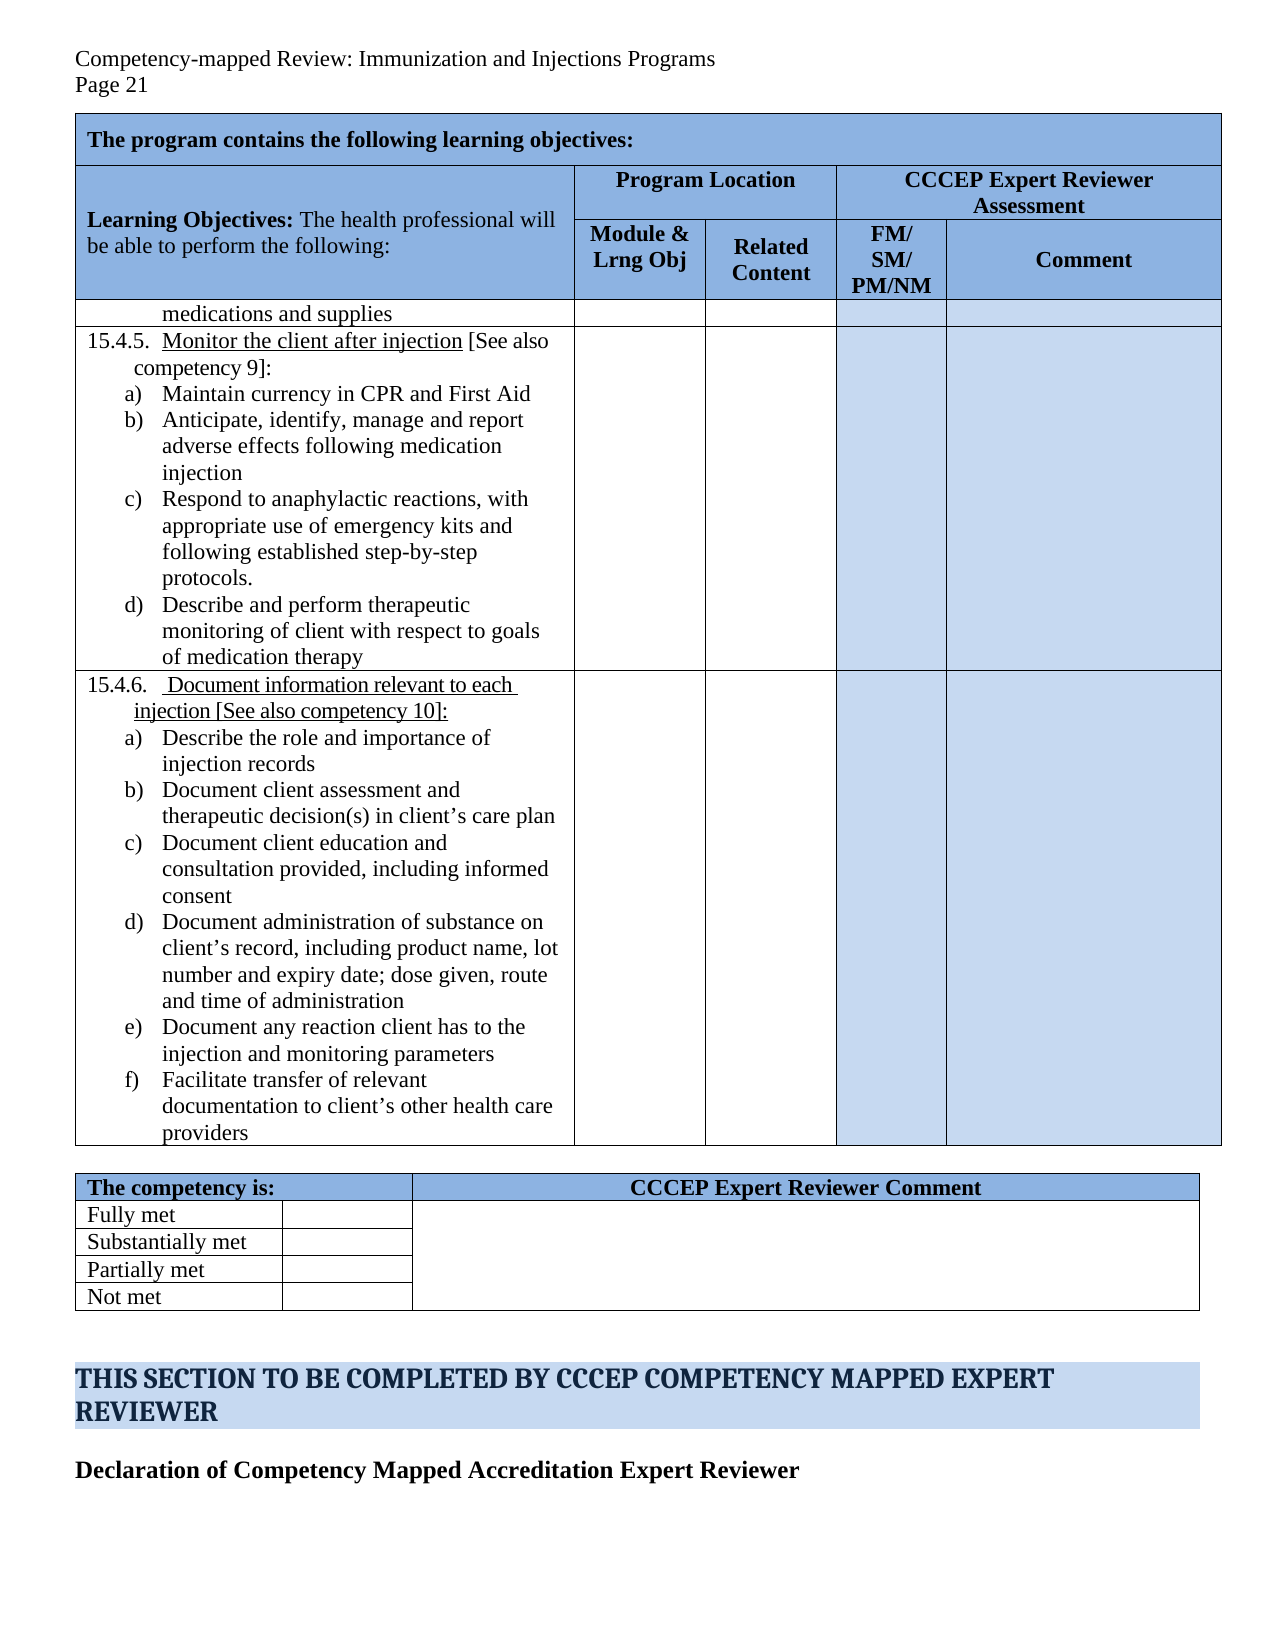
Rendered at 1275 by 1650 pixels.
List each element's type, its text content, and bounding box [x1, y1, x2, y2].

table_cell Document information relevant to each injection [See also competency 10]: Describe the role and importance of injection records Document client assessment and therapeutic decision(s) in client’s care plan Document client education and consultation provided, including informed consent Document administration of substance on client’s record, including product name, lot number and expiry date; dose given, route and time of administration Document any reaction client has to the injection and monitoring parameters Facilitate transfer of relevant documentation to client’s other health care providers [76, 671, 574, 1145]
table_cell Comment [947, 220, 1221, 299]
table_cell Module & Lrng Obj [575, 220, 705, 299]
table_cell CCCEP Expert Reviewer Assessment [837, 166, 1221, 219]
table_cell [283, 1256, 412, 1282]
table_cell [283, 1283, 412, 1309]
table_cell [575, 327, 705, 670]
table_cell [283, 1229, 412, 1255]
table_cell Substantially met [76, 1229, 282, 1255]
table_cell [837, 327, 946, 670]
subtitle THIS SECTION TO BE COMPLETED BY CCCEP COMPETENCY MAPPED EXPERT REVIEWER [75, 1362, 1200, 1429]
table_cell Learning Objectives: The health professional will be able to perform the following: [76, 166, 574, 299]
table_cell [413, 1201, 1199, 1309]
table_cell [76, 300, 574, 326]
table_cell Monitor the client after injection [See also competency 9]: Maintain currency in CPR and First Aid Anticipate, identify, manage and report adverse effects following medication injection Respond to anaphylactic reactions, with appropriate use of emergency kits and following established step-by-step protocols. Describe and perform therapeutic monitoring of client with respect to goals of medication therapy [76, 327, 574, 670]
table_cell Not met [76, 1283, 282, 1309]
table_cell [283, 1201, 412, 1227]
table_cell FM/SM/PM/NM [837, 220, 946, 299]
table_cell Related Content [706, 220, 836, 299]
table_cell [706, 671, 836, 1145]
table_cell [837, 671, 946, 1145]
table_cell [706, 300, 836, 326]
table_cell Partially met [76, 1256, 282, 1282]
table_cell [947, 300, 1221, 326]
table_cell [706, 327, 836, 670]
table_cell [575, 671, 705, 1145]
table_cell [947, 327, 1221, 670]
table_cell Fully met [76, 1201, 282, 1227]
table_header The competency is: [76, 1174, 412, 1200]
table_header The program contains the following learning objectives: [76, 114, 1221, 165]
table_cell Program Location [575, 166, 836, 219]
table_cell [575, 300, 705, 326]
table_cell [947, 671, 1221, 1145]
table_cell [837, 300, 946, 326]
text Declaration of Competency Mapped Accreditation Expert Reviewer [75, 1455, 1200, 1484]
table_header CCCEP Expert Reviewer Comment [413, 1174, 1199, 1200]
